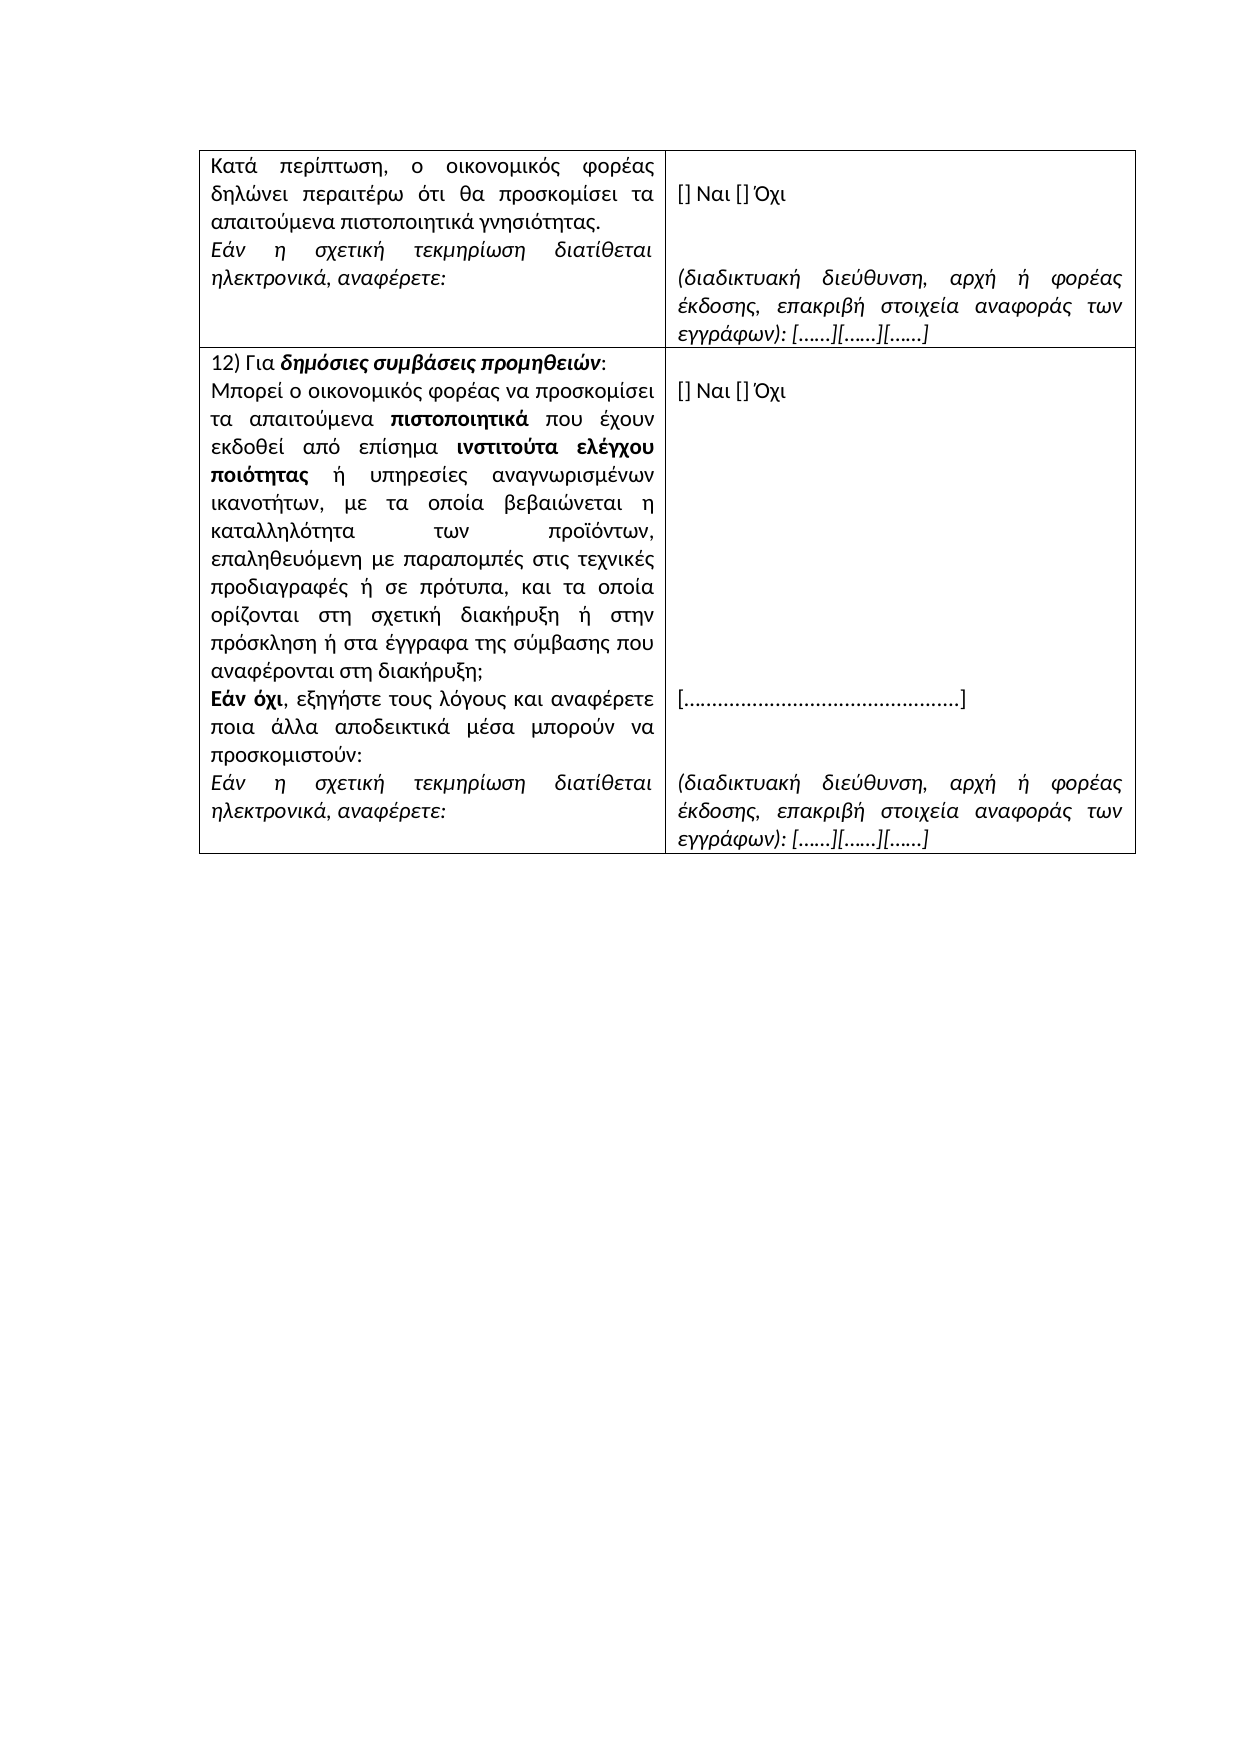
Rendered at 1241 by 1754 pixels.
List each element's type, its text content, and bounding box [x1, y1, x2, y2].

table_cell [] Ναι [] Όχι [….............................................] (διαδικτυακή διεύθυνση, αρχή ή φορέας έκδοσης, επακριβή στοιχεία αναφοράς των εγγράφων): [……][……][……] [666, 348, 1135, 853]
table_cell 12) Για δημόσιες συμβάσεις προμηθειών: Μπορεί ο οικονομικός φορέας να προσκομίσει τα απαιτούμενα πιστοποιητικά που έχουν εκδοθεί από επίσημα ινστιτούτα ελέγχου ποιότητας ή υπηρεσίες αναγνωρισμένων ικανοτήτων, με τα οποία βεβαιώνεται η καταλληλότητα των προϊόντων, επαληθευόμενη με παραπομπές στις τεχνικές προδιαγραφές ή σε πρότυπα, και τα οποία ορίζονται στη σχετική διακήρυξη ή στην πρόσκληση ή στα έγγραφα της σύμβασης που αναφέρονται στη διακήρυξη; Εάν όχι, εξηγήστε τους λόγους και αναφέρετε ποια άλλα αποδεικτικά μέσα μπορούν να προσκομιστούν: Εάν η σχετική τεκμηρίωση διατίθεται ηλεκτρονικά, αναφέρετε: [200, 348, 665, 853]
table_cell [666, 151, 1135, 347]
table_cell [200, 151, 665, 347]
